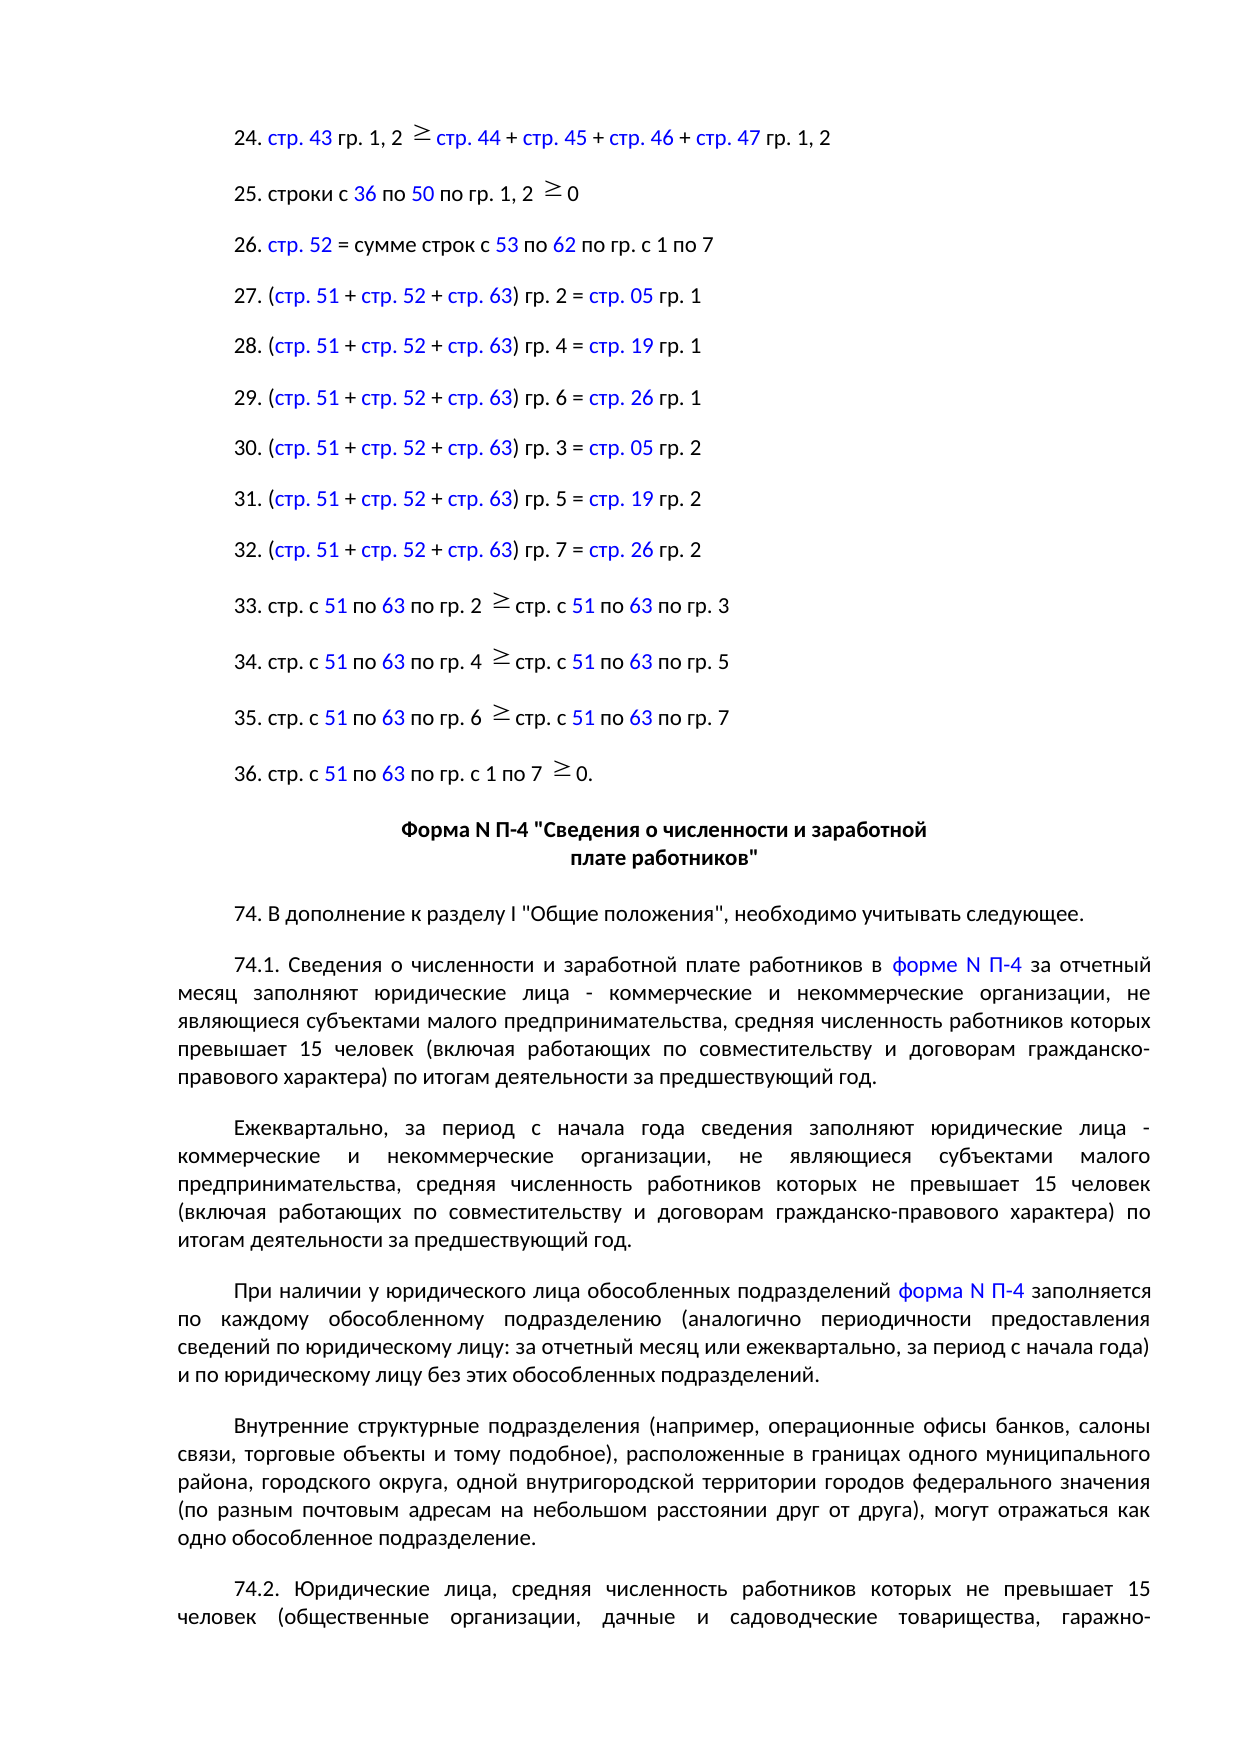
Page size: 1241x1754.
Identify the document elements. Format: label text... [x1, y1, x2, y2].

title Форма N П-4 "Сведения о численности и заработной [177, 815, 1152, 843]
text 33. стр. с 51 по 63 по гр. 2 стр. с 51 по 63 по гр. 3 [177, 586, 1152, 619]
text 25. строки с 36 по 50 по гр. 1, 2 0 [177, 174, 1152, 207]
text 24. стр. 43 гр. 1, 2 стр. 44 + стр. 45 + стр. 46 + стр. 47 гр. 1, 2 [177, 118, 1152, 151]
text 32. (стр. 51 + стр. 52 + стр. 63) гр. 7 = стр. 26 гр. 2 [177, 535, 1152, 563]
text 34. стр. с 51 по 63 по гр. 4 стр. с 51 по 63 по гр. 5 [177, 642, 1152, 675]
text 74. В дополнение к разделу I "Общие положения", необходимо учитывать следующее. [177, 899, 1152, 927]
text 28. (стр. 51 + стр. 52 + стр. 63) гр. 4 = стр. 19 гр. 1 [177, 332, 1152, 360]
text 74.1. Сведения о численности и заработной плате работников в форме N П-4 за отчетный месяц заполняют юридические лица - коммерческие и некоммерческие организации, не являющиеся субъектами малого предпринимательства, средняя численность работников которых превышает 15 человек (включая работающих по совместительству и договорам гражданско-правового характера) по итогам деятельности за предшествующий год. [177, 950, 1152, 1090]
text 29. (стр. 51 + стр. 52 + стр. 63) гр. 6 = стр. 26 гр. 1 [177, 383, 1152, 411]
text При наличии у юридического лица обособленных подразделений форма N П-4 заполняется по каждому обособленному подразделению (аналогично периодичности предоставления сведений по юридическому лицу: за отчетный месяц или ежеквартально, за период с начала года) и по юридическому лицу без этих обособленных подразделений. [177, 1276, 1152, 1388]
text Ежеквартально, за период с начала года сведения заполняют юридические лица - коммерческие и некоммерческие организации, не являющиеся субъектами малого предпринимательства, средняя численность работников которых не превышает 15 человек (включая работающих по совместительству и договорам гражданско-правового характера) по итогам деятельности за предшествующий год. [177, 1113, 1152, 1253]
text 27. (стр. 51 + стр. 52 + стр. 63) гр. 2 = стр. 05 гр. 1 [177, 281, 1152, 309]
text 26. стр. 52 = сумме строк с 53 по 62 по гр. с 1 по 7 [177, 230, 1152, 258]
text 31. (стр. 51 + стр. 52 + стр. 63) гр. 5 = стр. 19 гр. 2 [177, 484, 1152, 512]
text 30. (стр. 51 + стр. 52 + стр. 63) гр. 3 = стр. 05 гр. 2 [177, 433, 1152, 462]
text 36. стр. с 51 по 63 по гр. с 1 по 7 0. [177, 754, 1152, 787]
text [177, 1574, 1152, 1630]
text Внутренние структурные подразделения (например, операционные офисы банков, салоны связи, торговые объекты и тому подобное), расположенные в границах одного муниципального района, городского округа, одной внутригородской территории городов федерального значения (по разным почтовым адресам на небольшом расстоянии друг от друга), могут отражаться как одно обособленное подразделение. [177, 1411, 1152, 1551]
text 35. стр. с 51 по 63 по гр. 6 стр. с 51 по 63 по гр. 7 [177, 698, 1152, 731]
title плате работников" [177, 843, 1152, 871]
